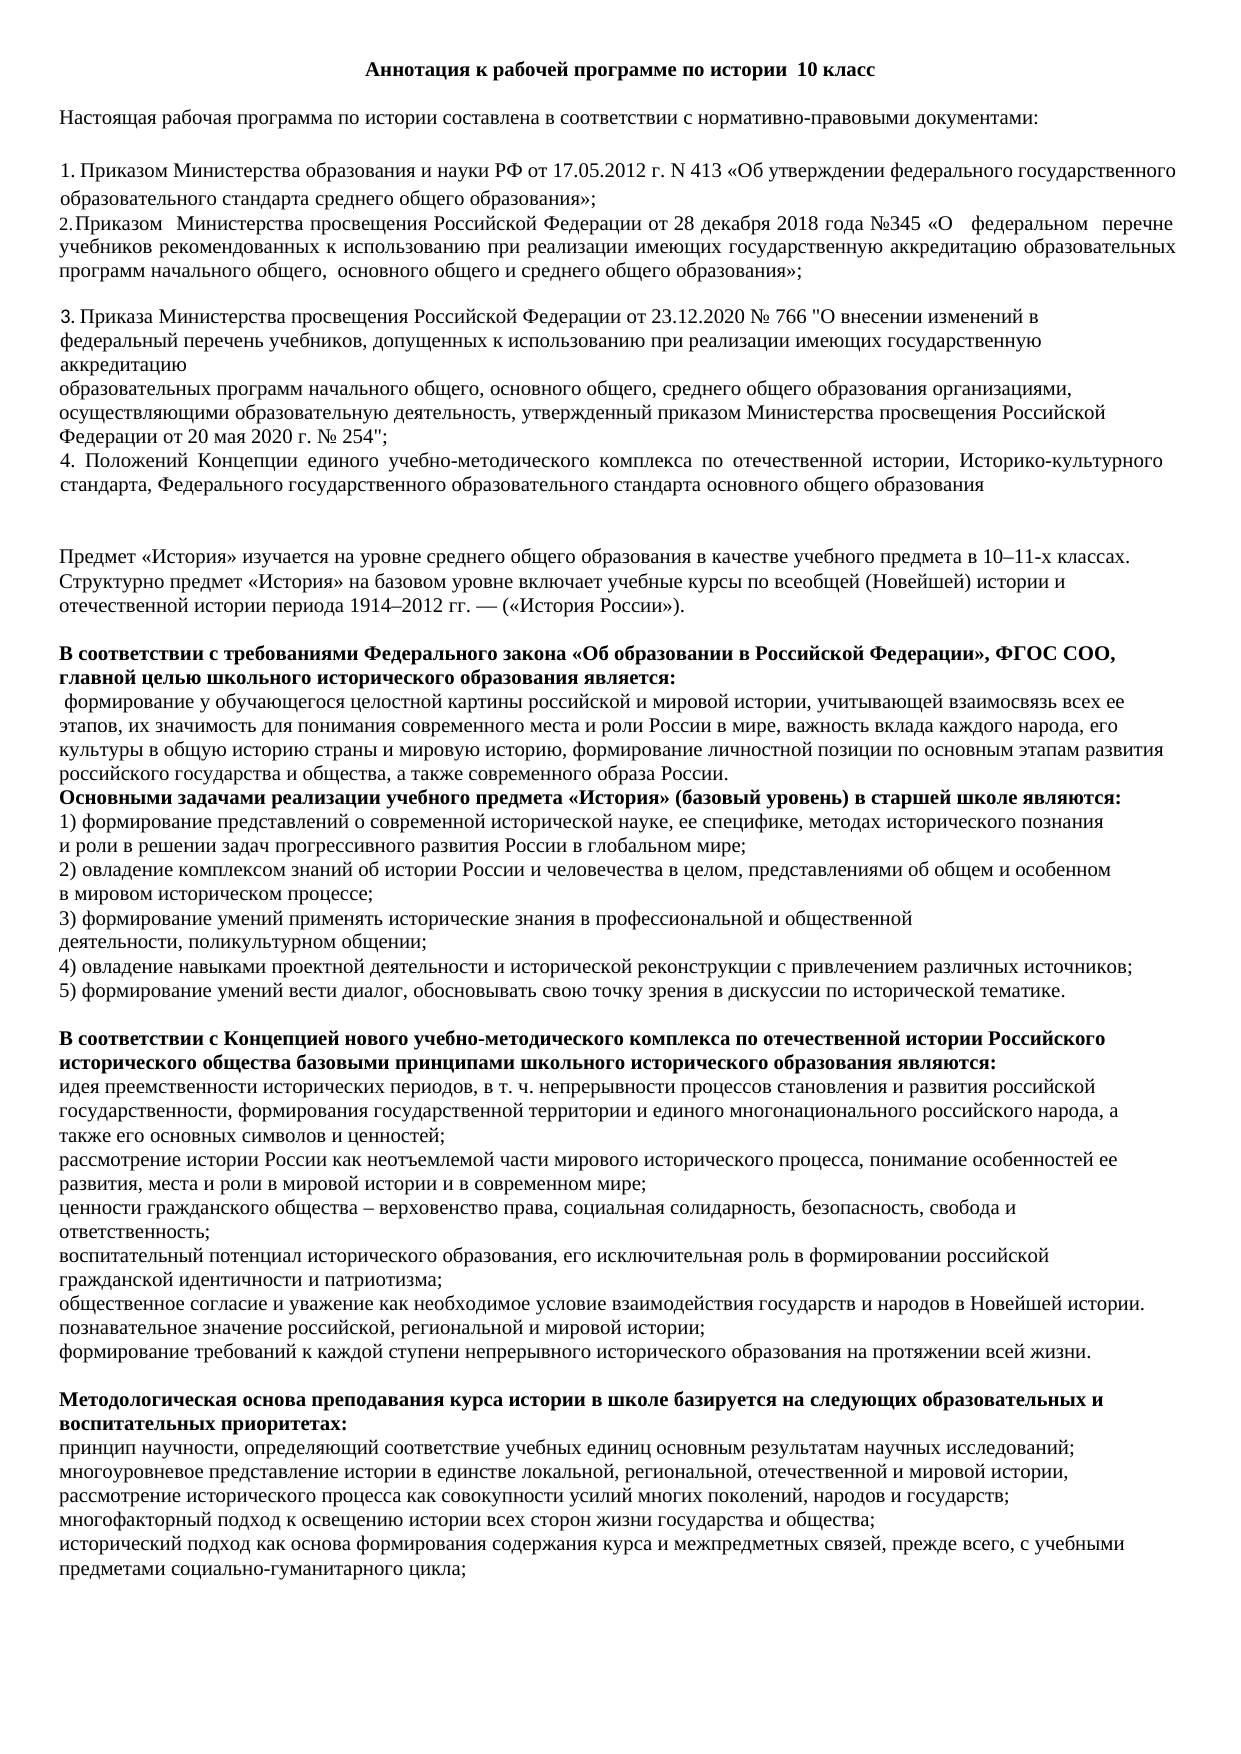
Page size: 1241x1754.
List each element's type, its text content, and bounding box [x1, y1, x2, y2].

text образовательных программ начального общего, основного общего, среднего общего образования организациями, [59, 376, 1192, 400]
text ценности гражданского общества – верховенство права, социальная солидарность, безопасность, свобода и ответственность; [59, 1195, 1150, 1243]
text Структурно предмет «История» на базовом уровне включает учебные курсы по всеобщей (Новейшей) истории и отечественной истории периода 1914–2012 гг. — («История России»). [59, 568, 1150, 617]
list овладение комплексом знаний об истории России и человечества в целом, представлениями об общем и особенном в мировом историческом процессе; [59, 857, 1127, 905]
text исторический подход как основа формирования содержания курса и межпредметных связей, прежде всего, с учебными предметами социально-гуманитарного цикла; [59, 1531, 1192, 1579]
list Положений Концепции единого учебно-методического комплекса по отечественной истории, Историко-культурного стандарта, Федерального государственного образовательного стандарта основного общего образования [60, 448, 1167, 496]
list Приказом Министерства просвещения Российской Федерации от 28 декабря 2018 года №345 «О федеральном перечне [59, 214, 1192, 234]
list овладение навыками проектной деятельности и исторической реконструкции с привлечением различных источников; [59, 953, 1192, 978]
list Приказом Министерства образования и науки РФ от 17.05.2012 г. N 413 «Об утверждении федерального государственного образовательного стандарта среднего общего образования»; [60, 158, 1180, 210]
text идея преемственности исторических периодов, в т. ч. непрерывности процессов становления и развития российской государственности, формирования государственной территории и единого многонационального российского народа, а также его основных символов и ценностей; [59, 1074, 1121, 1147]
text формирование у обучающегося целостной картины российской и мировой истории, учитывающей взаимосвязь всех ее этапов, их значимость для понимания современного места и роли России в мире, важность вклада каждого народа, его [59, 689, 1150, 737]
subtitle В соответствии с требованиями Федерального закона «Об образовании в Российской Федерации», ФГОС СОО, главной целью школьного исторического образования является: [59, 641, 1150, 689]
subtitle В соответствии с Концепцией нового учебно-методического комплекса по отечественной истории Российского исторического общества базовыми принципами школьного исторического образования являются: [59, 1026, 1108, 1074]
text осуществляющими образовательную деятельность, утвержденный приказом Министерства просвещения Российской Федерации от 20 мая 2020 г. № 254"; [59, 400, 1192, 448]
subtitle Основными задачами реализации учебного предмета «История» (базовый уровень) в старшей школе являются: [59, 785, 1192, 809]
list формирование умений применять исторические знания в профессиональной и общественной деятельности, поликультурном общении; [59, 905, 1040, 953]
subtitle Методологическая основа преподавания курса истории в школе базируется на следующих образовательных и воспитательных приоритетах: [59, 1387, 1192, 1435]
text общественное согласие и уважение как необходимое условие взаимодействия государств и народов в Новейшей истории. познавательное значение российской, региональной и мировой истории; [59, 1291, 1192, 1339]
subtitle Аннотация к рабочей программе по истории 10 класс [364, 57, 876, 81]
text культуры в общую историю страны и мировую историю, формирование личностной позиции по основным этапам развития российского государства и общества, а также современного образа России. [59, 737, 1192, 785]
text учебников рекомендованных к использованию при реализации имеющих государственную аккредитацию образовательных программ начального общего, основного общего и среднего общего образования»; [59, 234, 1192, 282]
list формирование представлений о современной исторической науке, ее специфике, методах исторического познания и роли в решении задач прогрессивного развития России в глобальном мире; [59, 809, 1119, 857]
text рассмотрение истории России как неотъемлемой части мирового исторического процесса, понимание особенностей ее развития, места и роли в мировой истории и в современном мире; [59, 1147, 1192, 1195]
text принцип научности, определяющий соответствие учебных единиц основным результатам научных исследований; многоуровневое представление истории в единстве локальной, региональной, отечественной и мировой истории, рассмотрение исторического процесса как совокупности усилий многих поколений, народов и государств; многофакторный подход к освещению истории всех сторон жизни государства и общества; [59, 1435, 1077, 1531]
text формирование требований к каждой ступени непрерывного исторического образования на протяжении всей жизни. [59, 1339, 1192, 1363]
text Предмет «История» изучается на уровне среднего общего образования в качестве учебного предмета в 10–11-х классах. [59, 544, 1192, 568]
list Приказа Министерства просвещения Российской Федерации от 23.12.2020 № 766 "О внесении изменений в федеральный перечень учебников, допущенных к использованию при реализации имеющих государственную аккредитацию [60, 304, 1161, 376]
text Настоящая рабочая программа по истории составлена в соответствии с нормативно-правовыми документами: [59, 105, 1192, 129]
text воспитательный потенциал исторического образования, его исключительная роль в формировании российской гражданской идентичности и патриотизма; [59, 1243, 1150, 1291]
list формирование умений вести диалог, обосновывать свою точку зрения в дискуссии по исторической тематике. [59, 978, 1192, 1002]
